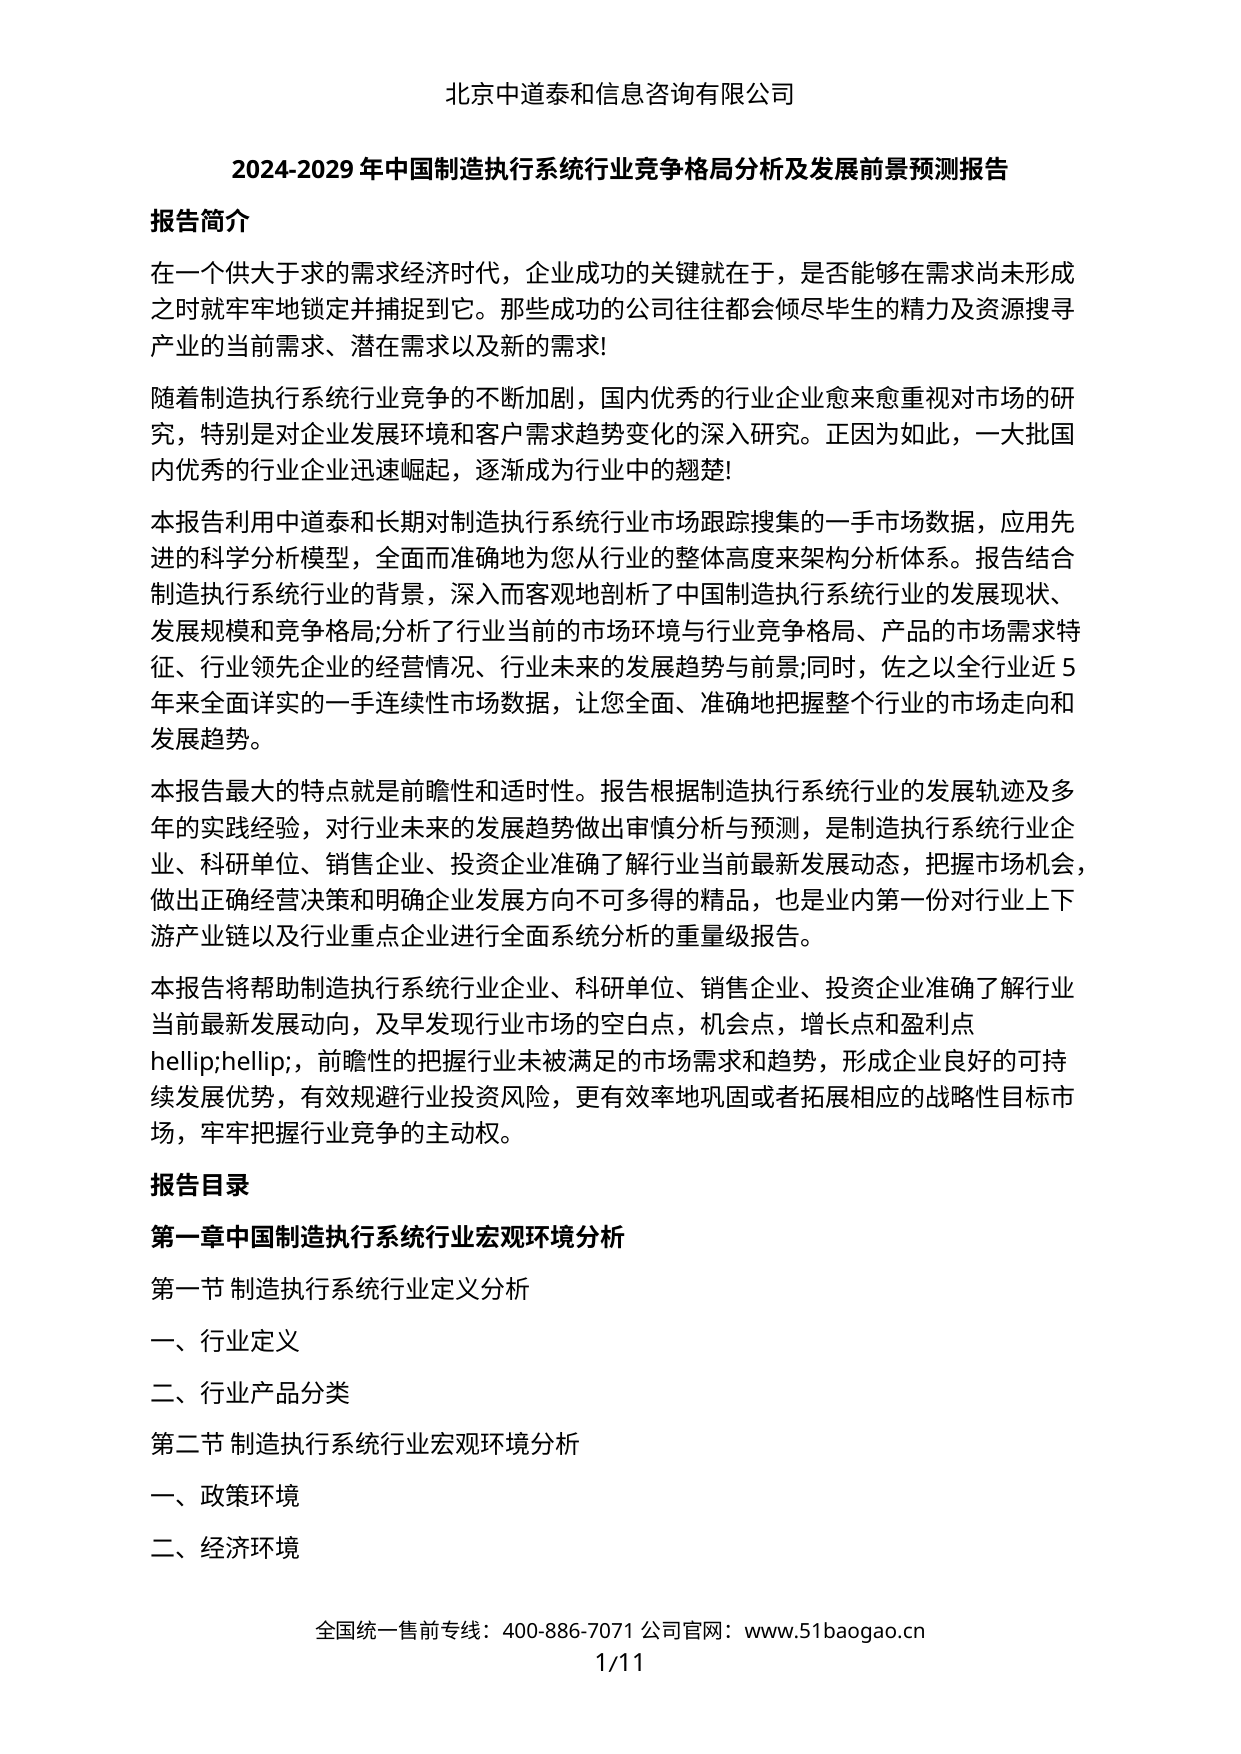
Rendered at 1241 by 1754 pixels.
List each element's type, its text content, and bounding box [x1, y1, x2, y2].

text 第二节 制造执行系统行业宏观环境分析 [150, 1425, 1090, 1461]
text 本报告利用中道泰和长期对制造执行系统行业市场跟踪搜集的一手市场数据，应用先进的科学分析模型，全面而准确地为您从行业的整体高度来架构分析体系。报告结合制造执行系统行业的背景，深入而客观地剖析了中国制造执行系统行业的发展现状、发展规模和竞争格局;分析了行业当前的市场环境与行业竞争格局、产品的市场需求特征、行业领先企业的经营情况、行业未来的发展趋势与前景;同时，佐之以全行业近5年来全面详实的一手连续性市场数据，让您全面、准确地把握整个行业的市场走向和发展趋势。 [150, 502, 1090, 756]
text 二、经济环境 [150, 1529, 1090, 1565]
text 本报告最大的特点就是前瞻性和适时性。报告根据制造执行系统行业的发展轨迹及多年的实践经验，对行业未来的发展趋势做出审慎分析与预测，是制造执行系统行业企业、科研单位、销售企业、投资企业准确了解行业当前最新发展动态，把握市场机会，做出正确经营决策和明确企业发展方向不可多得的精品，也是业内第一份对行业上下游产业链以及行业重点企业进行全面系统分析的重量级报告。 [150, 772, 1090, 953]
text 一、政策环境 [150, 1477, 1090, 1513]
text 2024-2029年中国制造执行系统行业竞争格局分析及发展前景预测报告 [150, 150, 1090, 186]
text 二、行业产品分类 [150, 1373, 1090, 1409]
text 报告目录 [150, 1166, 1090, 1202]
text 报告简介 [150, 202, 1090, 238]
text 在一个供大于求的需求经济时代，企业成功的关键就在于，是否能够在需求尚未形成之时就牢牢地锁定并捕捉到它。那些成功的公司往往都会倾尽毕生的精力及资源搜寻产业的当前需求、潜在需求以及新的需求! [150, 254, 1090, 362]
text 一、行业定义 [150, 1321, 1090, 1357]
text 随着制造执行系统行业竞争的不断加剧，国内优秀的行业企业愈来愈重视对市场的研究，特别是对企业发展环境和客户需求趋势变化的深入研究。正因为如此，一大批国内优秀的行业企业迅速崛起，逐渐成为行业中的翘楚! [150, 378, 1090, 487]
text 第一章中国制造执行系统行业宏观环境分析 [150, 1217, 1090, 1254]
text 本报告将帮助制造执行系统行业企业、科研单位、销售企业、投资企业准确了解行业当前最新发展动向，及早发现行业市场的空白点，机会点，增长点和盈利点hellip;hellip;，前瞻性的把握行业未被满足的市场需求和趋势，形成企业良好的可持续发展优势，有效规避行业投资风险，更有效率地巩固或者拓展相应的战略性目标市场，牢牢把握行业竞争的主动权。 [150, 969, 1090, 1150]
text 第一节 制造执行系统行业定义分析 [150, 1269, 1090, 1306]
